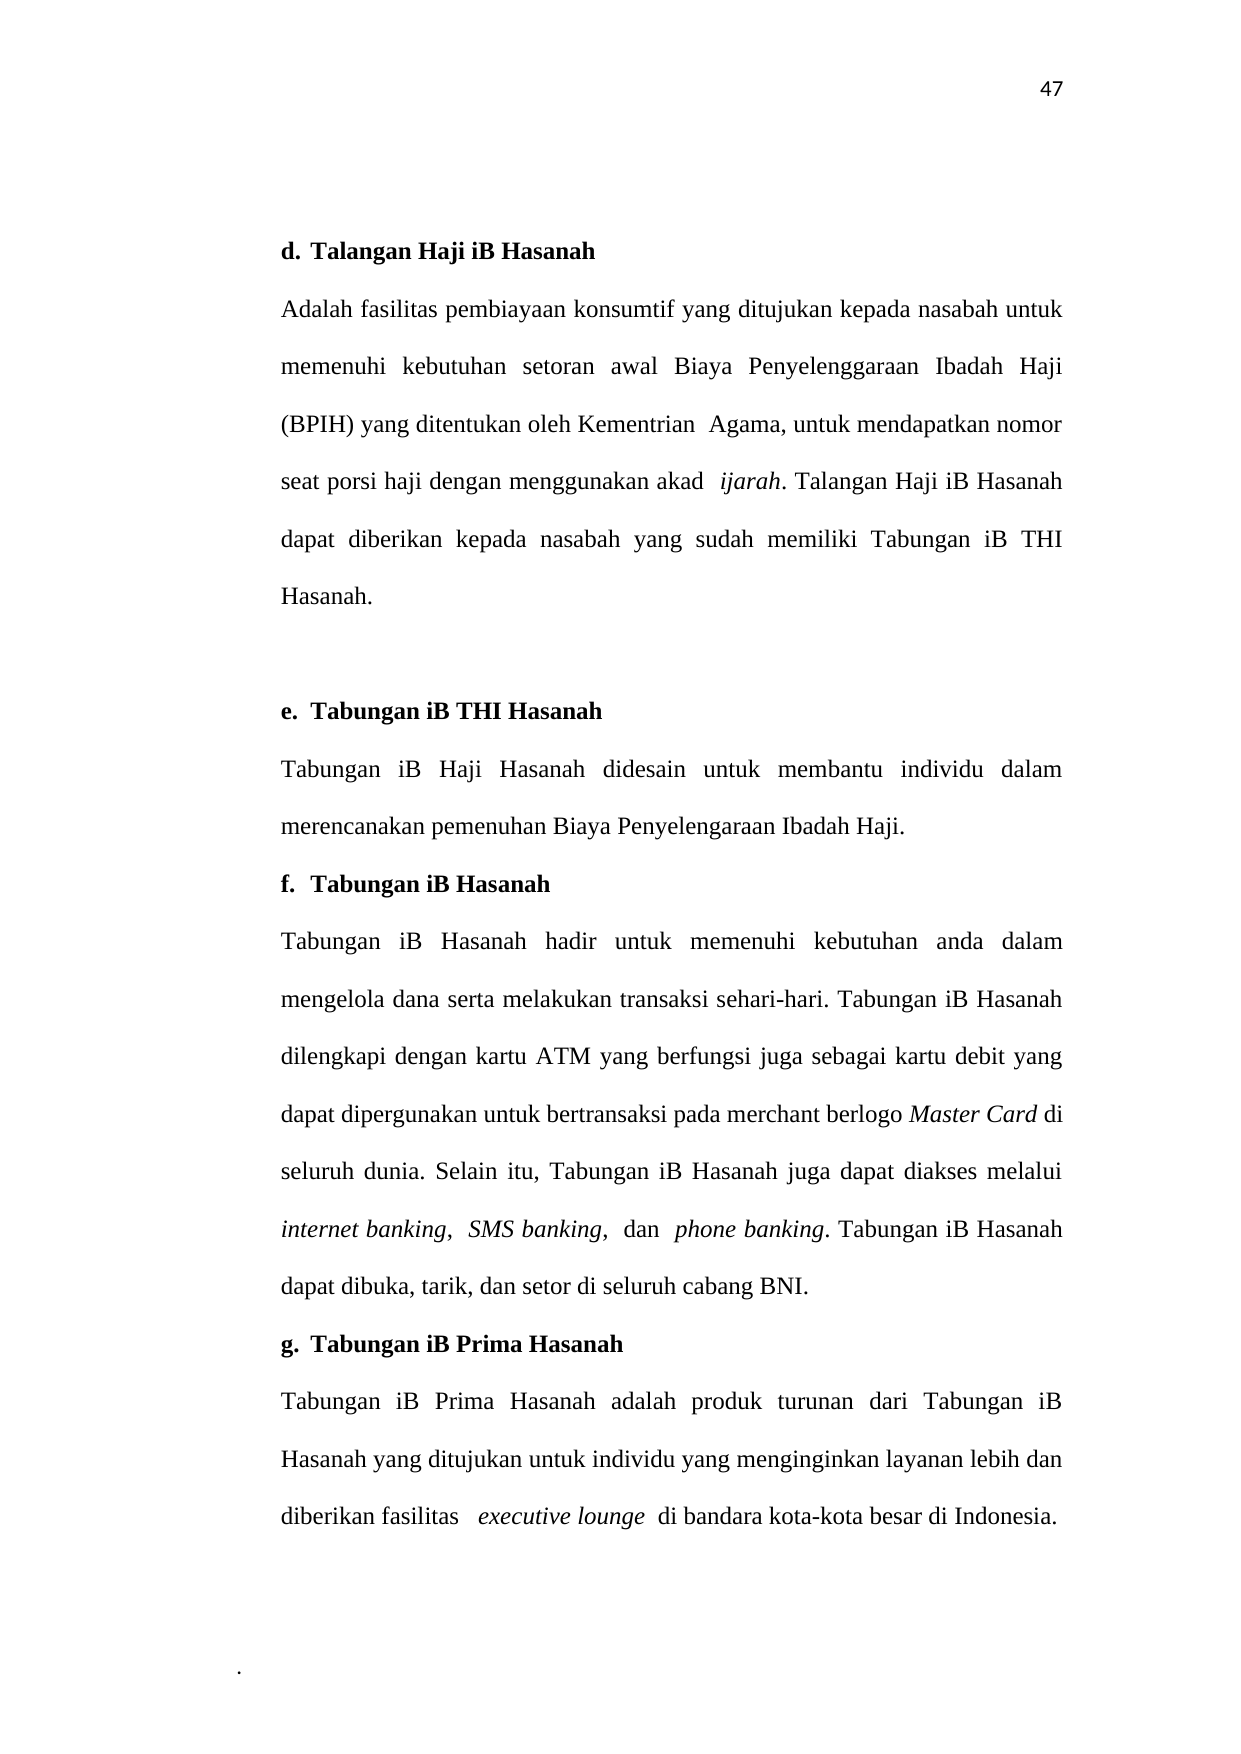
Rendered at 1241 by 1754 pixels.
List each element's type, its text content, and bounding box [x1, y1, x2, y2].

list Adalah fasilitas pembiayaan konsumtif yang ditujukan kepada nasabah untuk memenuhi kebutuhan setoran awal Biaya Penyelenggaraan Ibadah Haji (BPIH) yang ditentukan oleh Kementrian Agama, untuk mendapatkan nomor seat porsi haji dengan menggunakan akad ijarah. Talangan Haji iB Hasanah dapat diberikan kepada nasabah yang sudah memiliki Tabungan iB THI Hasanah. [281, 294, 1063, 610]
list Tabungan iB Hasanah hadir untuk memenuhi kebutuhan anda dalam mengelola dana serta melakukan transaksi sehari-hari. Tabungan iB Hasanah dilengkapi dengan kartu ATM yang berfungsi juga sebagai kartu debit yang dapat dipergunakan untuk bertransaksi pada merchant berlogo Master Card di seluruh dunia. Selain itu, Tabungan iB Hasanah juga dapat diakses melalui internet banking, SMS banking, dan phone banking. Tabungan iB Hasanah dapat dibuka, tarik, dan setor di seluruh cabang BNI. [281, 926, 1063, 1300]
list Talangan Haji iB Hasanah [281, 236, 1063, 265]
list Tabungan iB Haji Hasanah didesain untuk membantu individu dalam merencanakan pemenuhan Biaya Penyelengaraan Ibadah Haji. [281, 754, 1063, 840]
list Tabungan iB THI Hasanah [281, 696, 1063, 725]
list Tabungan iB Prima Hasanah adalah produk turunan dari Tabungan iB Hasanah yang ditujukan untuk individu yang menginginkan layanan lebih dan diberikan fasilitas executive lounge di bandara kota-kota besar di Indonesia. [281, 1386, 1063, 1530]
list Tabungan iB Hasanah [281, 869, 1063, 897]
list Tabungan iB Prima Hasanah [281, 1329, 1063, 1357]
